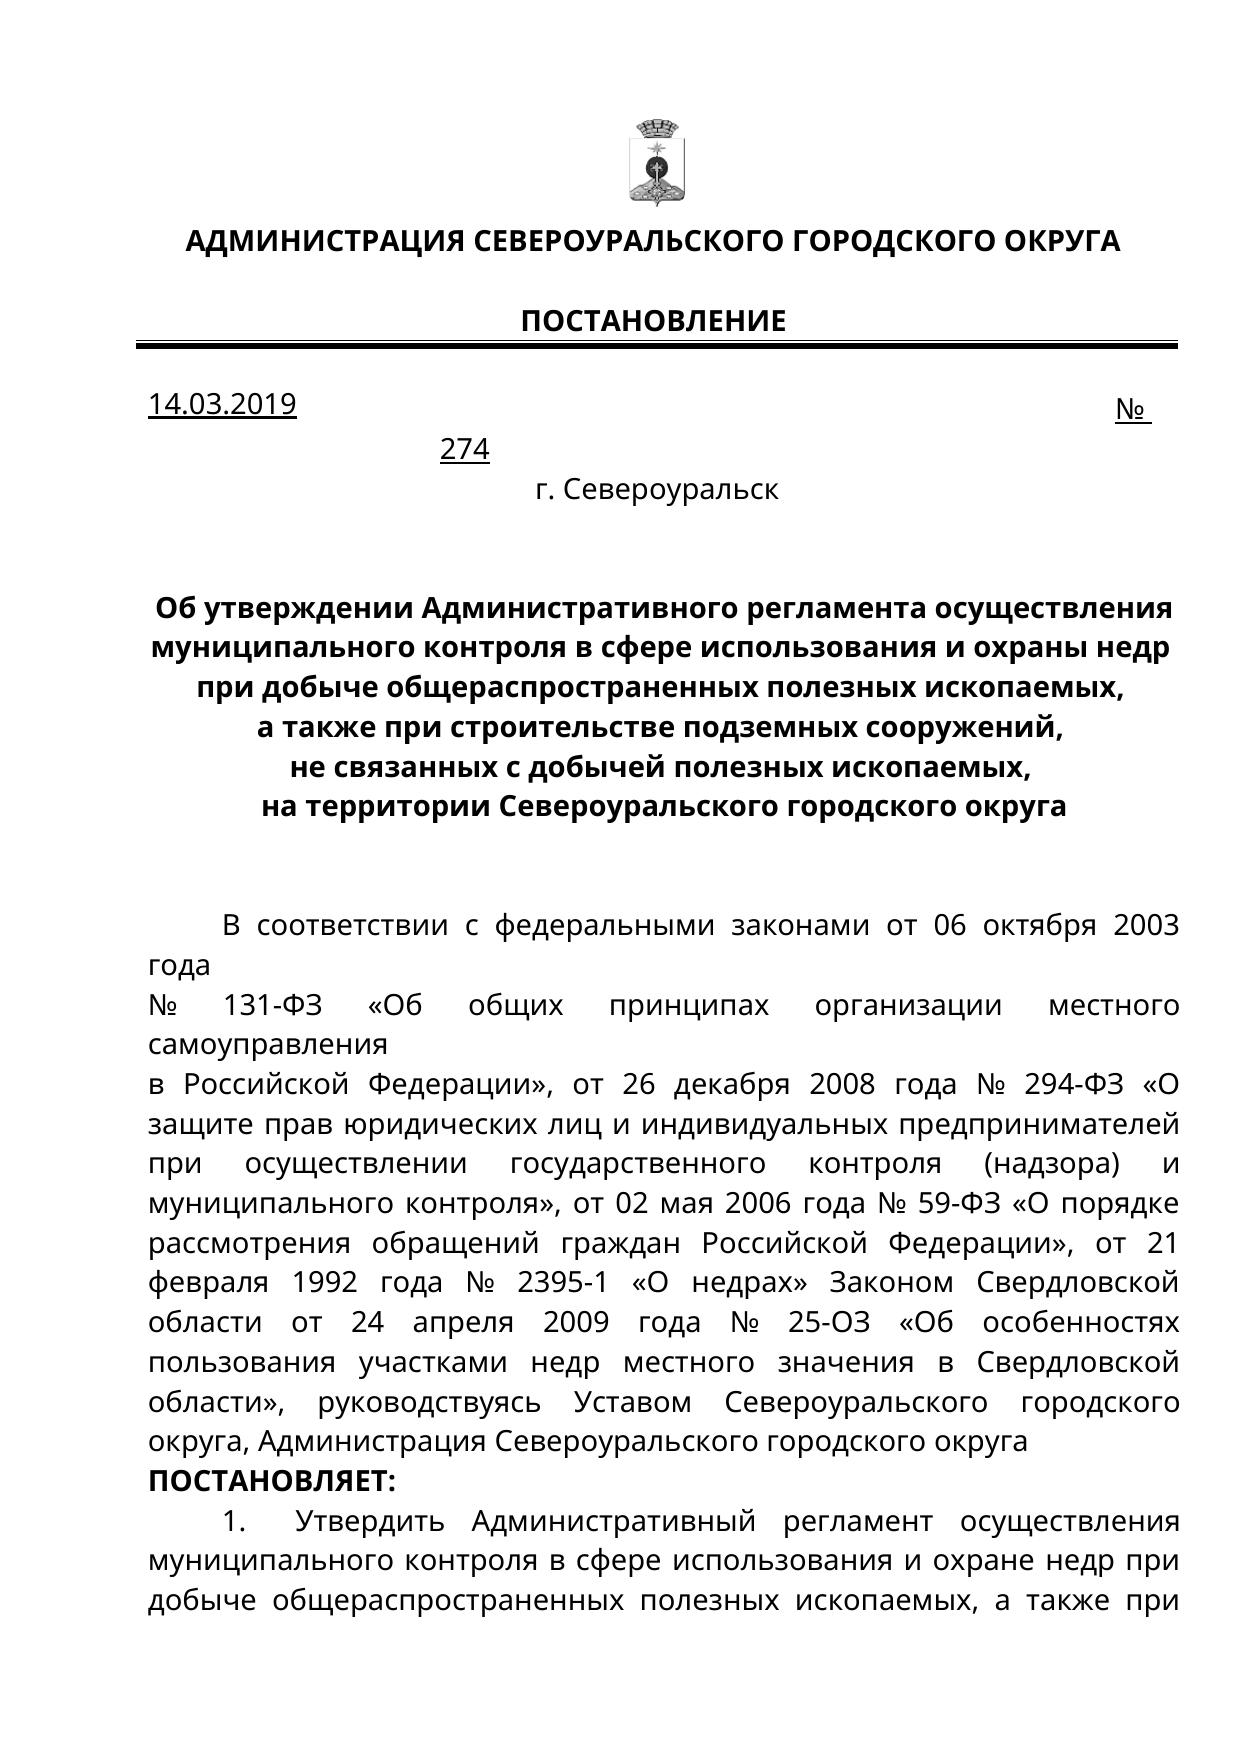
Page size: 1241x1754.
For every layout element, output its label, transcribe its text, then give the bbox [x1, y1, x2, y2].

table_cell № 274 [428, 340, 1181, 468]
text Об утверждении Административного регламента осуществления муниципального контроля в сфере использования и охраны недр при добыче общераспространенных полезных ископаемых, а также при строительстве подземных сооружений, не связанных с добычей полезных ископаемых, на территории Североуральского городского округа [148, 587, 1181, 825]
text В соответствии с федеральными законами от 06 октября 2003 года № 131-ФЗ «Об общих принципах организации местного самоуправления в Российской Федерации», от 26 декабря 2008 года № 294-ФЗ «О защите прав юридических лиц и индивидуальных предпринимателей при осуществлении государственного контроля (надзора) и муниципального контроля», от 02 мая 2006 года № 59-ФЗ «О порядке рассмотрения обращений граждан Российской Федерации», от 21 февраля 1992 года № 2395-1 «О недрах» Законом Свердловской области от 24 апреля 2009 года № 25-ОЗ «Об особенностях пользования участками недр местного значения в Свердловской области», руководствуясь Уставом Североуральского городского округа, Администрация Североуральского городского округа [148, 904, 1181, 1460]
table_cell АДМИНИСТРАЦИЯ СЕВЕРОУРАЛЬСКОГО ГОРОДСКОГО ОКРУГА ПОСТАНОВЛЕНИЕ [136, 221, 1177, 339]
table_header [136, 118, 1177, 221]
text ПОСТАНОВЛЯЕТ: [148, 1460, 1181, 1500]
table_cell г. Североуральск [136, 468, 1177, 508]
table_cell 14.03.2019 [136, 349, 428, 468]
